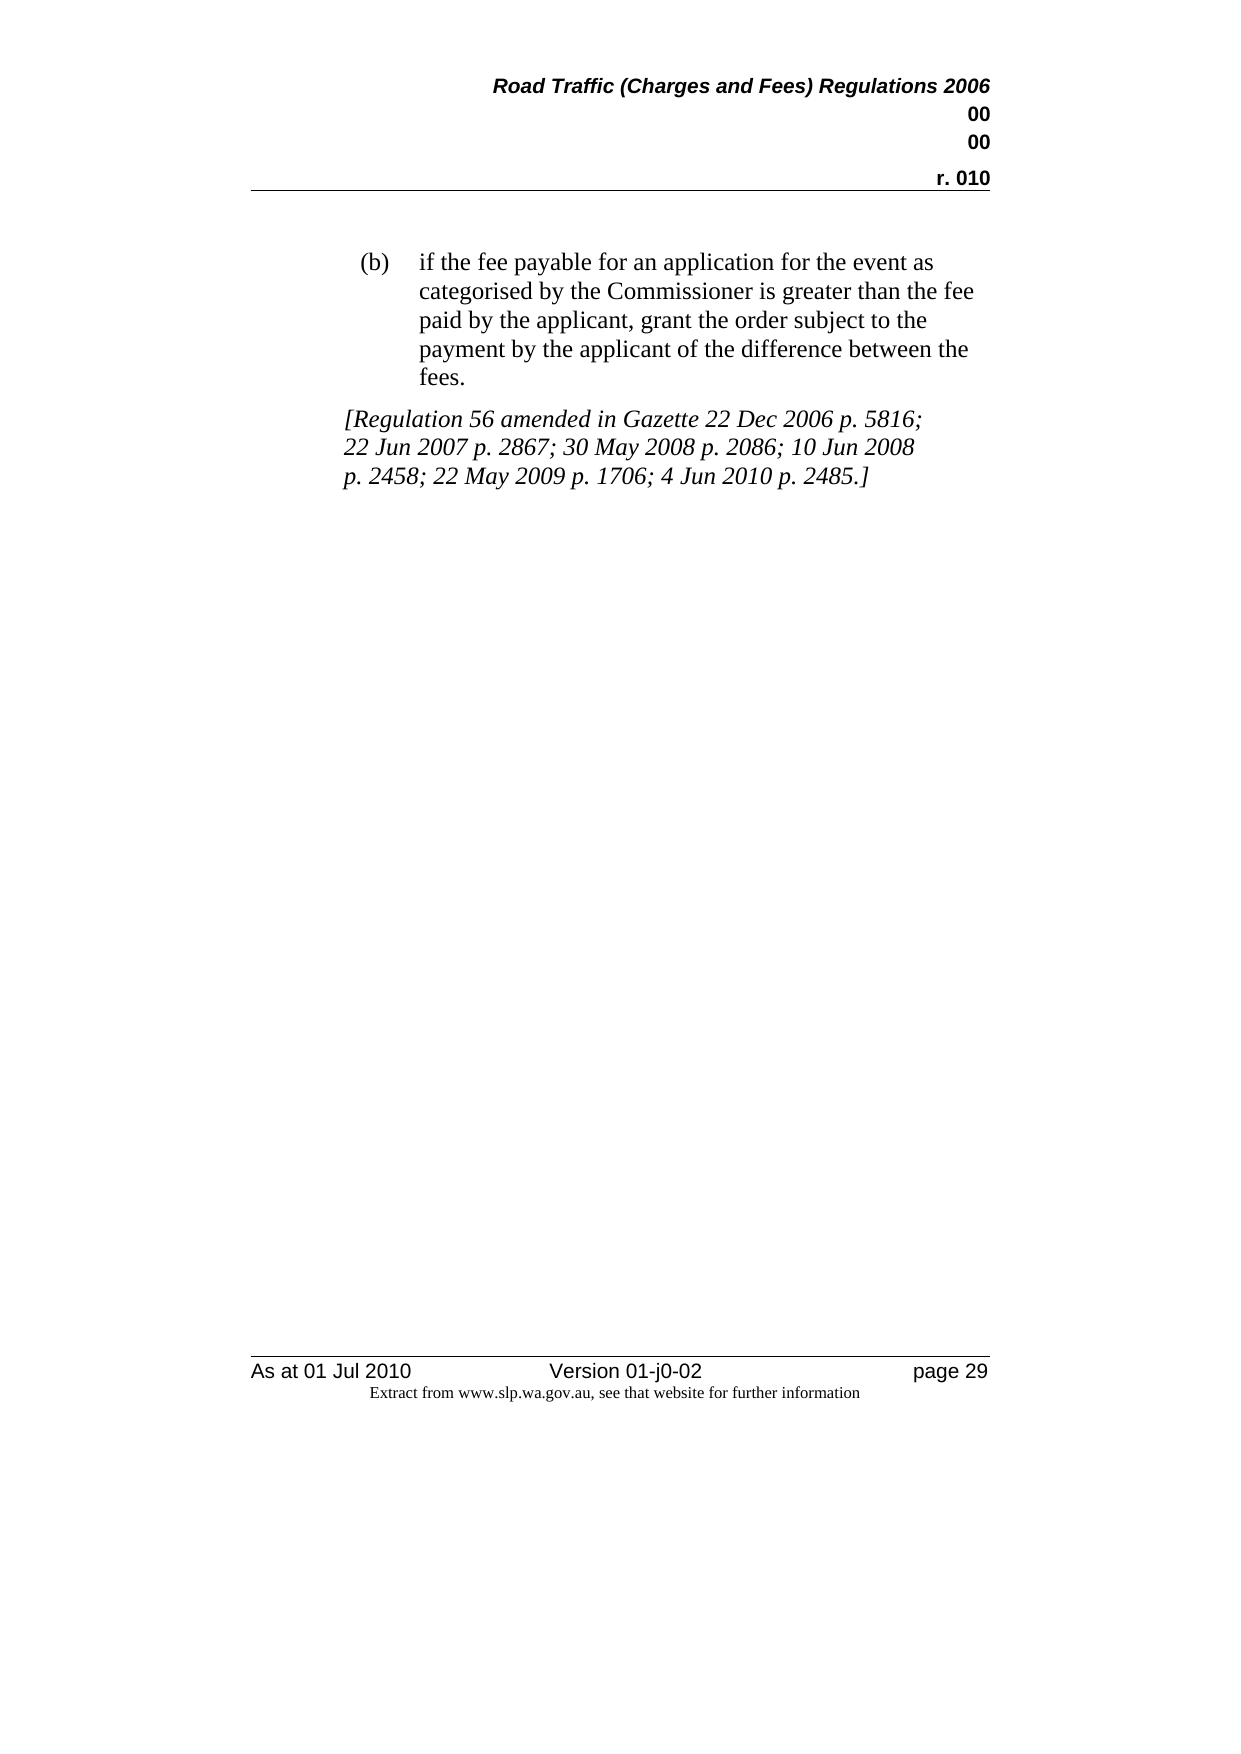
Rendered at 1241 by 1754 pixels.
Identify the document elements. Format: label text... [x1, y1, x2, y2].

text [Regulation 56 amended in Gazette 22 Dec 2006 p. 5816; 22 Jun 2007 p. 2867; 30 May 2008 p. 2086; 10 Jun 2008 p. 2458; 22 May 2009 p. 1706; 4 Jun 2010 p. 2485.] [251, 404, 990, 490]
text (b) if the fee payable for an application for the event as categorised by the Commissioner is greater than the fee paid by the applicant, grant the order subject to the payment by the applicant of the difference between the fees. [251, 247, 990, 391]
